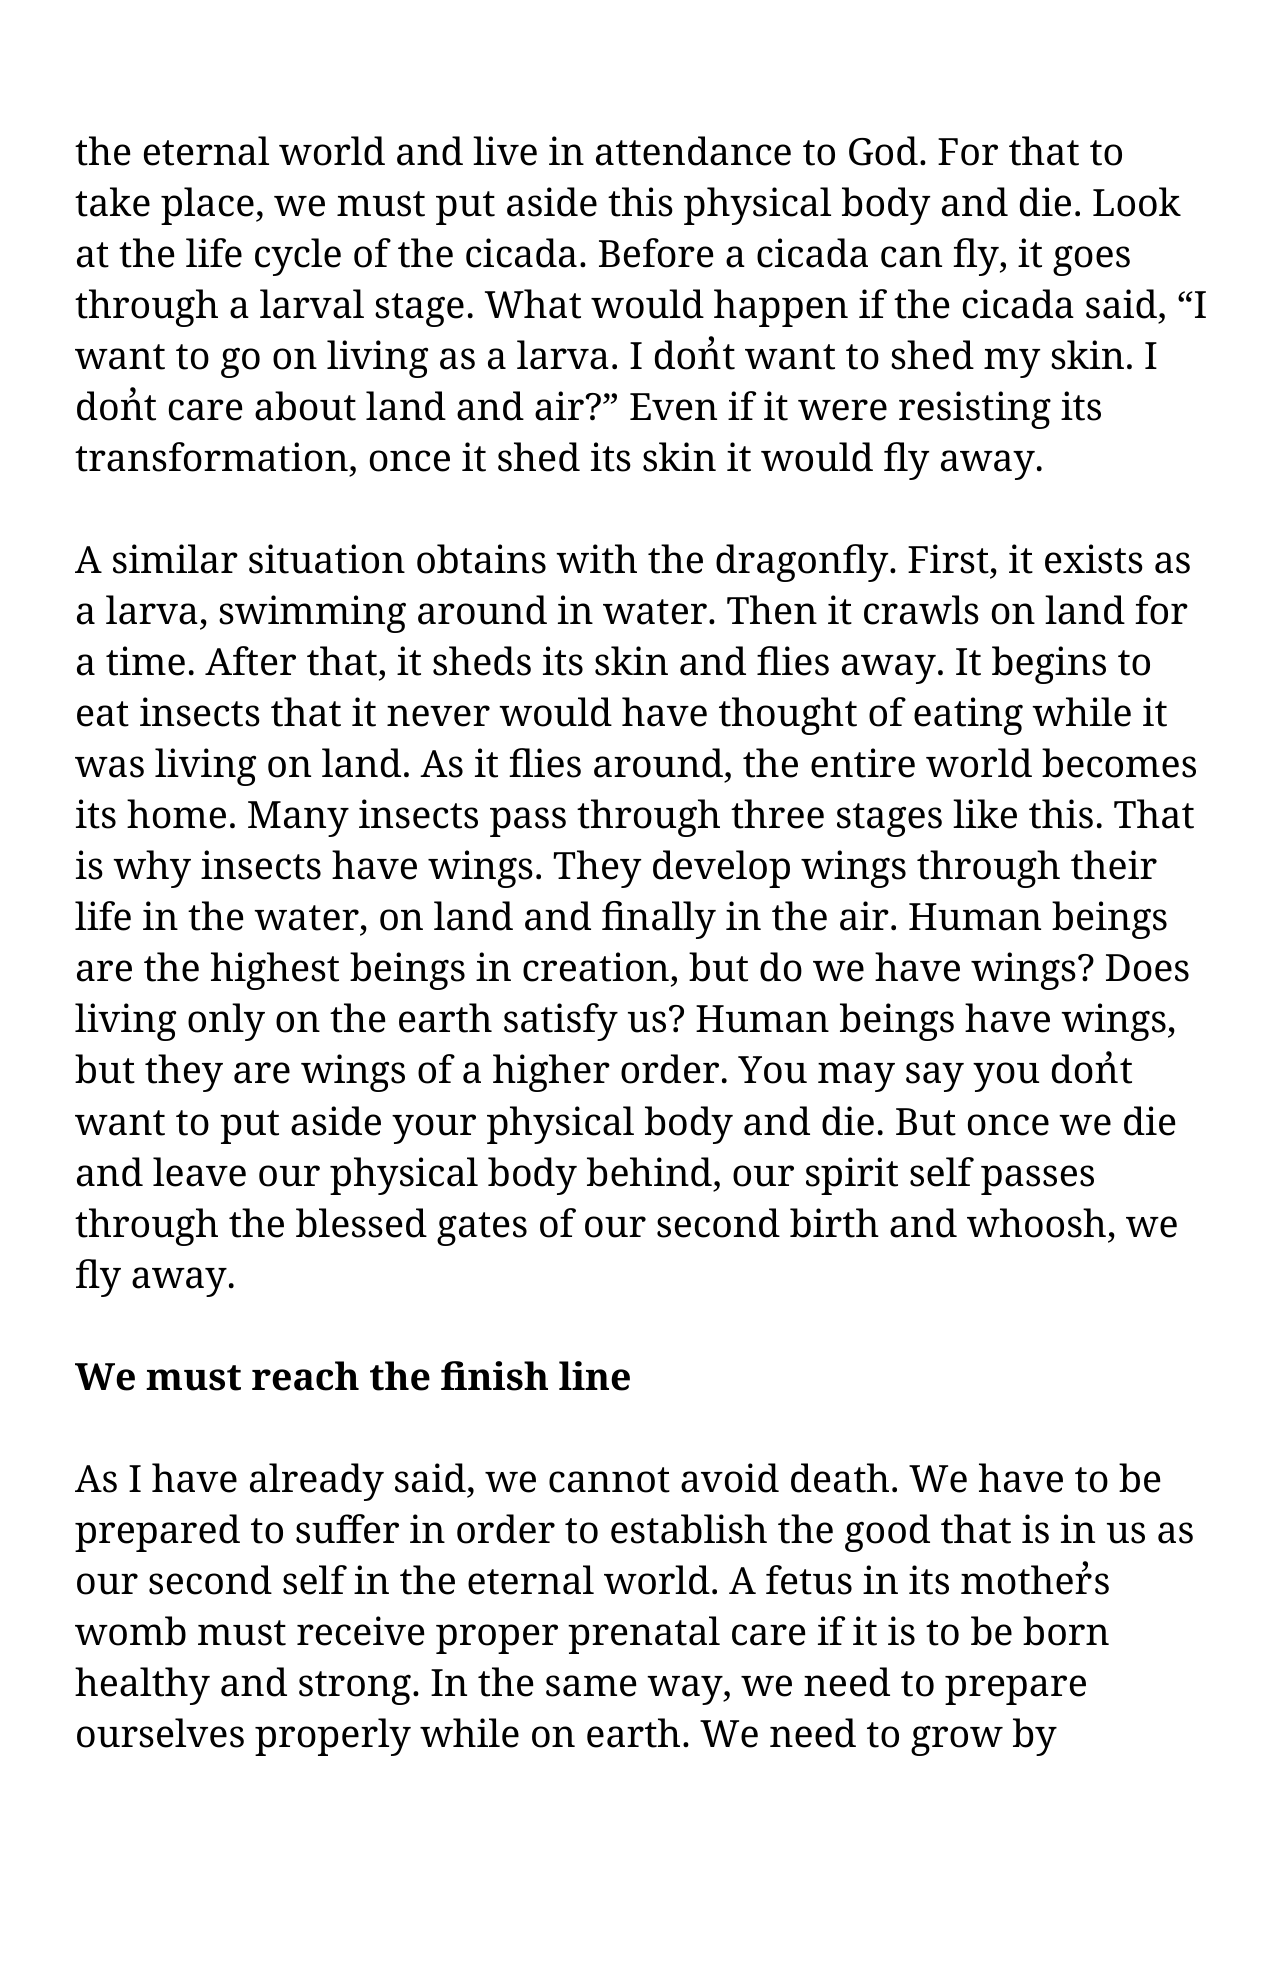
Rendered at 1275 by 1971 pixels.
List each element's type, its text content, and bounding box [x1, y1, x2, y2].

text A similar situation obtains with the dragonfly. First, it exists as a larva, swimming around in water. Then it crawls on land for a time. After that, it sheds its skin and flies away. It begins to eat insects that it never would have thought of eating while it was living on land. As it flies around, the entire world becomes its home. Many insects pass through three stages like this. That is why insects have wings. They develop wings through their life in the water, on land and finally in the air. Human beings are the highest beings in creation, but do we have wings? Does living only on the earth satisfy us? Human beings have wings, but they are wings of a higher order. You may say you don̓t want to put aside your physical body and die. But once we die and leave our physical body behind, our spirit self passes through the blessed gates of our second birth and whoosh, we fly away. [75, 533, 1209, 1299]
text We must reach the finish line [75, 1350, 1209, 1401]
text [75, 1452, 1209, 1758]
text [75, 125, 1209, 482]
